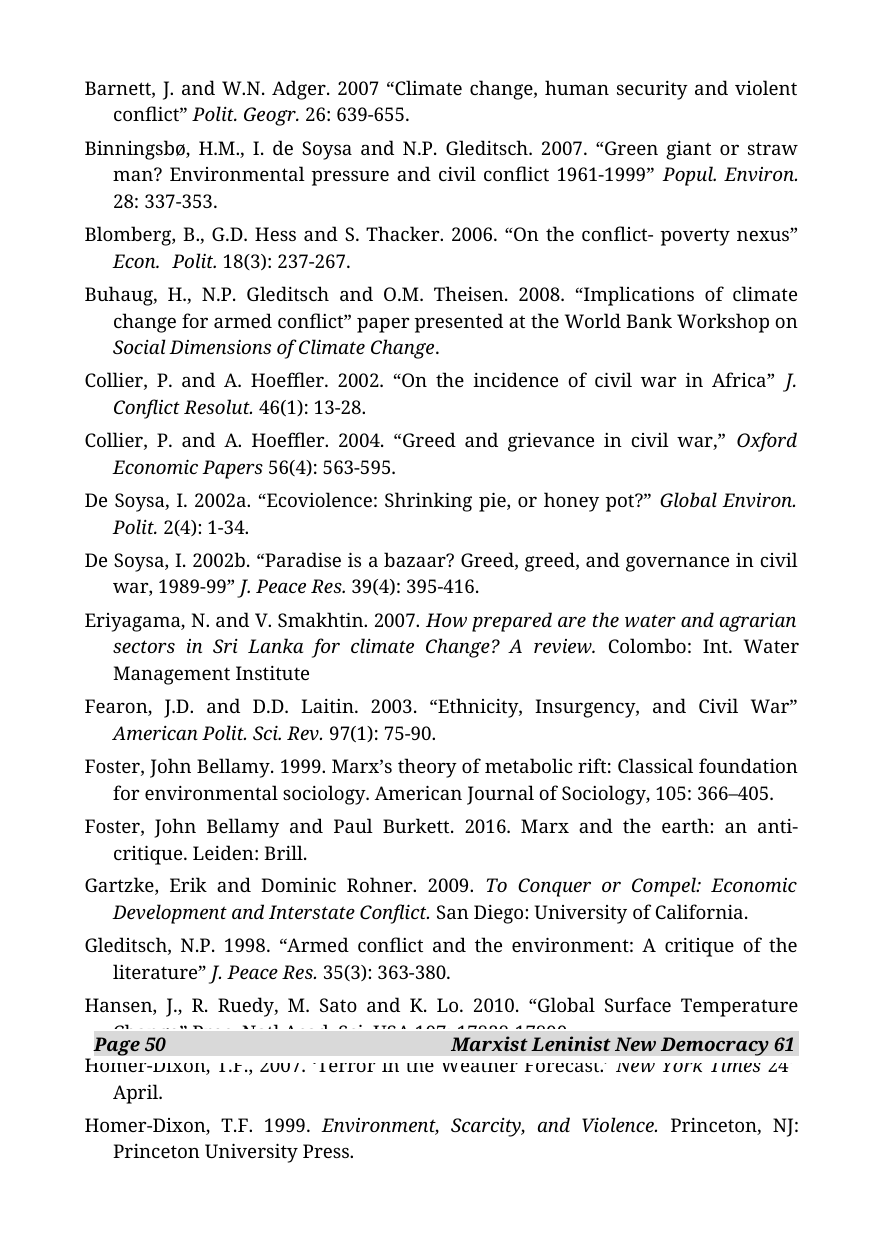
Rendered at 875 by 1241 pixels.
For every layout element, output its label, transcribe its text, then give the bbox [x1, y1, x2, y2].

text Foster, John Bellamy and Paul Burkett. 2016. Marx and the earth: an anti-critique. Leiden: Brill. [84, 813, 799, 865]
text Gartzke, Erik and Dominic Rohner. 2009. To Conquer or Compel: Economic Development and Interstate Conflict. San Diego: University of California. [84, 873, 799, 925]
text Homer-Dixon, T.F. 1999. Environment, Scarcity, and Violence. Princeton, NJ: Princeton University Press. [84, 1112, 799, 1164]
text Collier, P. and A. Hoeffler. 2002. “On the incidence of civil war in Africa” J. Conflict Resolut. 46(1): 13-28. [84, 368, 799, 420]
text Foster, John Bellamy. 1999. Marx’s theory of metabolic rift: Classical foundation for environmental sociology. American Journal of Sociology, 105: 366–405. [84, 753, 799, 806]
text Barnett, J. and W.N. Adger. 2007 “Climate change, human security and violent conflict” Polit. Geogr. 26: 639-655. [84, 75, 799, 127]
text Buhaug, H., N.P. Gleditsch and O.M. Theisen. 2008. “Implications of climate change for armed conflict” paper presented at the World Bank Workshop on Social Dimensions of Climate Change. [84, 281, 799, 360]
text Collier, P. and A. Hoeffler. 2004. “Greed and grievance in civil war,” Oxford Economic Papers 56(4): 563-595. [84, 427, 799, 480]
text Homer-Dixon, T.F., 2007. ‘Terror in the Weather Forecast.’ New York Times 24th April. [84, 1052, 799, 1104]
text Blomberg, B., G.D. Hess and S. Thacker. 2006. “On the conflict- poverty nexus” Econ. Polit. 18(3): 237-267. [84, 221, 799, 274]
text Gleditsch, N.P. 1998. “Armed conflict and the environment: A critique of the literature” J. Peace Res. 35(3): 363-380. [84, 933, 799, 985]
text Fearon, J.D. and D.D. Laitin. 2003. “Ethnicity, Insurgency, and Civil War” American Polit. Sci. Rev. 97(1): 75-90. [84, 693, 799, 746]
text Eriyagama, N. and V. Smakhtin. 2007. How prepared are the water and agrarian sectors in Sri Lanka for climate Change? A review. Colombo: Int. Water Management Institute [84, 607, 799, 686]
text Hansen, J., R. Ruedy, M. Sato and K. Lo. 2010. “Global Surface Temperature Change” Proc. Natl Acad. Sci. USA 107: 17828-17899. [84, 992, 799, 1045]
text De Soysa, I. 2002b. “Paradise is a bazaar? Greed, greed, and governance in civil war, 1989-99” J. Peace Res. 39(4): 395-416. [84, 547, 799, 599]
text Binningsbø, H.M., I. de Soysa and N.P. Gleditsch. 2007. “Green giant or straw man? Environmental pressure and civil conflict 1961-1999” Popul. Environ. 28: 337-353. [84, 135, 799, 214]
text De Soysa, I. 2002a. “Ecoviolence: Shrinking pie, or honey pot?” Global Environ. Polit. 2(4): 1-34. [84, 487, 799, 539]
